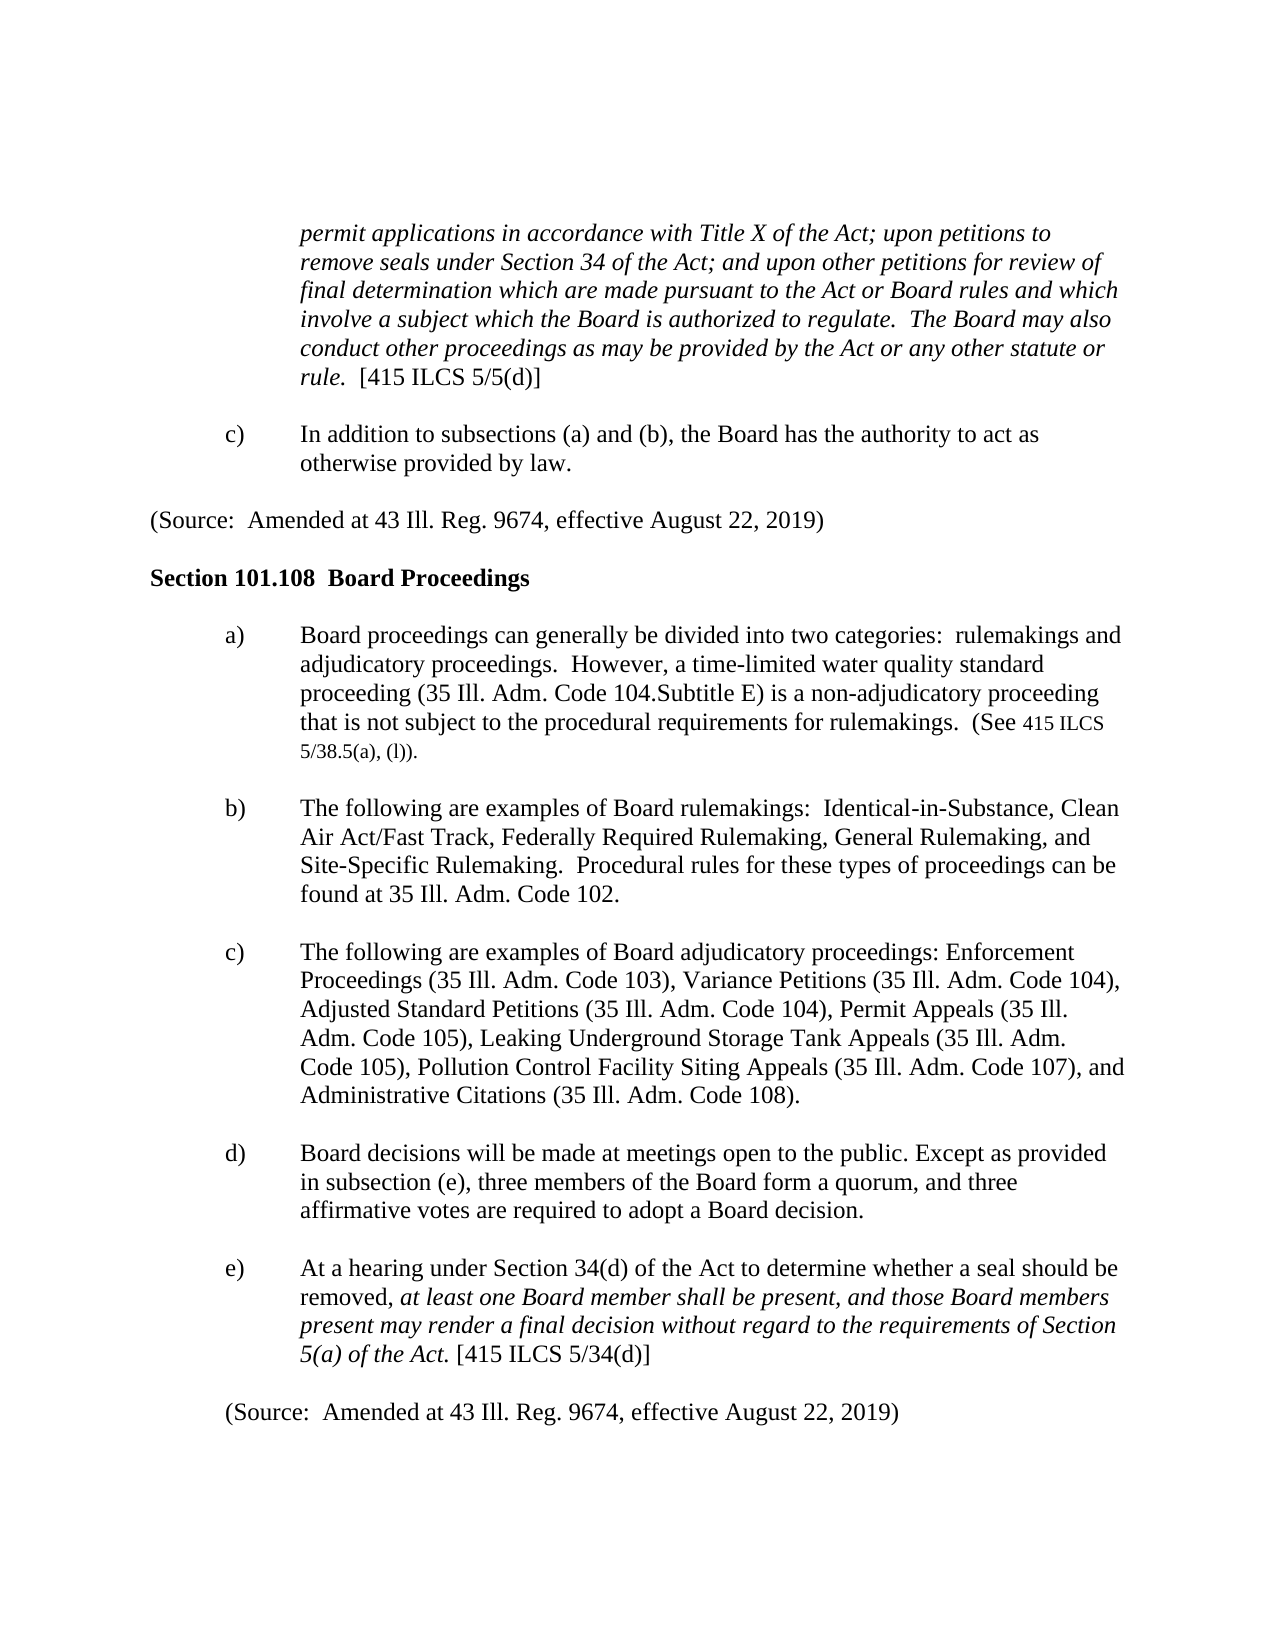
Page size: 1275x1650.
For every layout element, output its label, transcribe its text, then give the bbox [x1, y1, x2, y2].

text d) Board decisions will be made at meetings open to the public. Except as provided in subsection (e), three members of the Board form a quorum, and three affirmative votes are required to adopt a Board decision. [225, 1138, 1125, 1224]
text (Source: Amended at 43 Ill. Reg. 9674, effective August 22, 2019) [225, 1397, 1125, 1426]
text Section 101.108 Board Proceedings [150, 563, 1125, 592]
text (Source: Amended at 43 Ill. Reg. 9674, effective August 22, 2019) [150, 506, 1125, 534]
text a) Board proceedings can generally be divided into two categories: rulemakings and adjudicatory proceedings. However, a time-limited water quality standard proceeding (35 Ill. Adm. Code 104.Subtitle E) is a non-adjudicatory proceeding that is not subject to the procedural requirements for rulemakings. (See 415 ILCS 5/38.5(a), (l)). [225, 621, 1125, 764]
text c) In addition to subsections (a) and (b), the Board has the authority to act as otherwise provided by law. [225, 419, 1125, 477]
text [225, 218, 1125, 391]
text c) The following are examples of Board adjudicatory proceedings: Enforcement Proceedings (35 Ill. Adm. Code 103), Variance Petitions (35 Ill. Adm. Code 104), Adjusted Standard Petitions (35 Ill. Adm. Code 104), Permit Appeals (35 Ill. Adm. Code 105), Leaking Underground Storage Tank Appeals (35 Ill. Adm. Code 105), Pollution Control Facility Siting Appeals (35 Ill. Adm. Code 107), and Administrative Citations (35 Ill. Adm. Code 108). [225, 937, 1125, 1109]
text b) The following are examples of Board rulemakings: Identical-in-Substance, Clean Air Act/Fast Track, Federally Required Rulemaking, General Rulemaking, and Site-Specific Rulemaking. Procedural rules for these types of proceedings can be found at 35 Ill. Adm. Code 102. [225, 793, 1125, 908]
text e) At a hearing under Section 34(d) of the Act to determine whether a seal should be removed, at least one Board member shall be present, and those Board members present may render a final decision without regard to the requirements of Section 5(a) of the Act. [415 ILCS 5/34(d)] [225, 1253, 1125, 1368]
